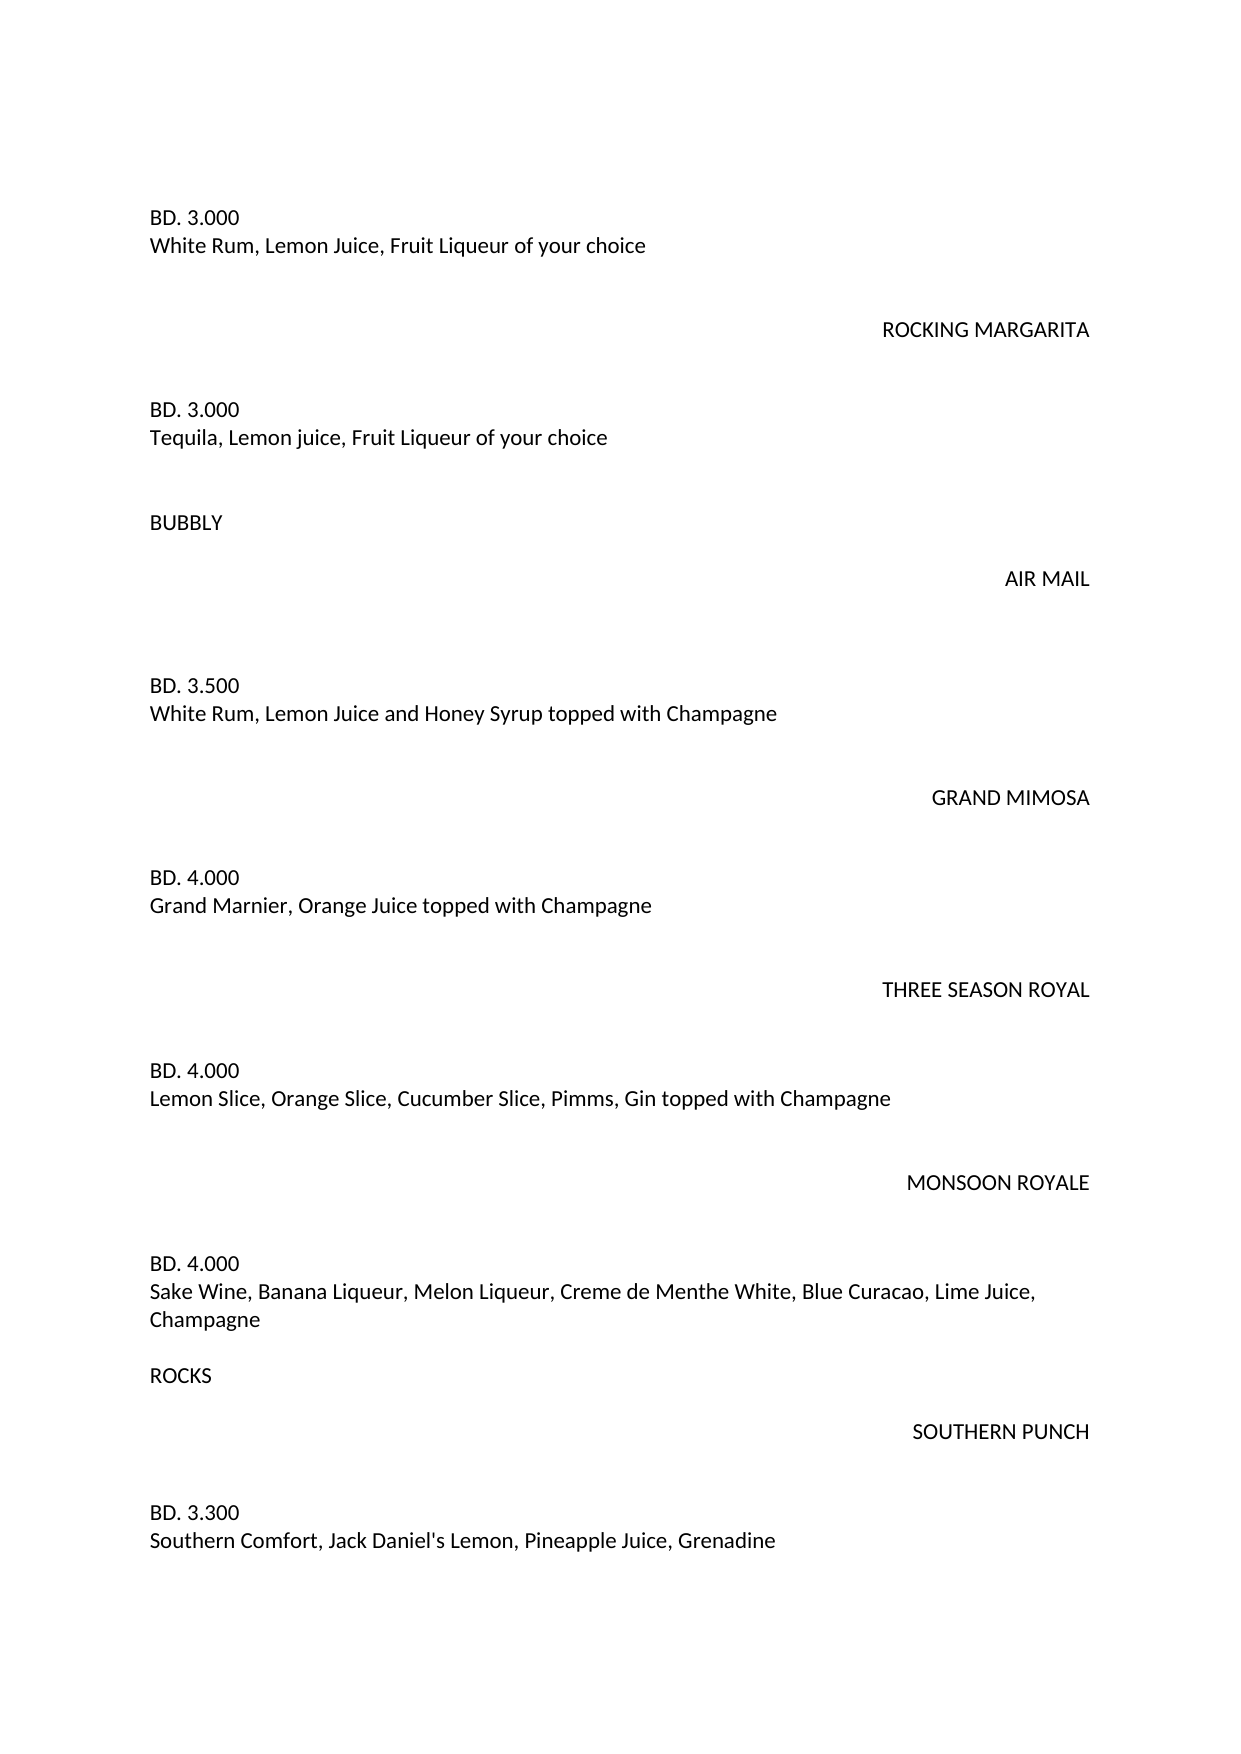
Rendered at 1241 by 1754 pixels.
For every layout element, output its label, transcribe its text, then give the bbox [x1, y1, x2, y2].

text THREE SEASON ROYAL BD. 4.000 [150, 976, 1090, 1084]
text GRAND MIMOSA BD. 4.000 [150, 783, 1090, 892]
text ROCKS [150, 1361, 1090, 1389]
text MONSOON ROYALE BD. 4.000 [150, 1168, 1090, 1277]
text BUBBLY [150, 508, 1090, 536]
text White Rum, Lemon Juice and Honey Syrup topped with Champagne [150, 699, 1090, 727]
text AIR MAIL BD. 3.500 [150, 564, 1090, 699]
text Tequila, Lemon juice, Fruit Liqueur of your choice [150, 423, 1090, 452]
text White Rum, Lemon Juice, Fruit Liqueur of your choice [150, 231, 1090, 259]
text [150, 150, 1090, 231]
text Lemon Slice, Orange Slice, Cucumber Slice, Pimms, Gin topped with Champagne [150, 1084, 1090, 1112]
text Southern Comfort, Jack Daniel's Lemon, Pineapple Juice, Grenadine [150, 1526, 1090, 1554]
text Sake Wine, Banana Liqueur, Melon Liqueur, Creme de Menthe White, Blue Curacao, Lime Juice, Champagne [150, 1277, 1090, 1333]
text Grand Marnier, Orange Juice topped with Champagne [150, 892, 1090, 919]
text ROCKING MARGARITA BD. 3.000 [150, 315, 1090, 423]
text SOUTHERN PUNCH BD. 3.300 [150, 1417, 1090, 1526]
